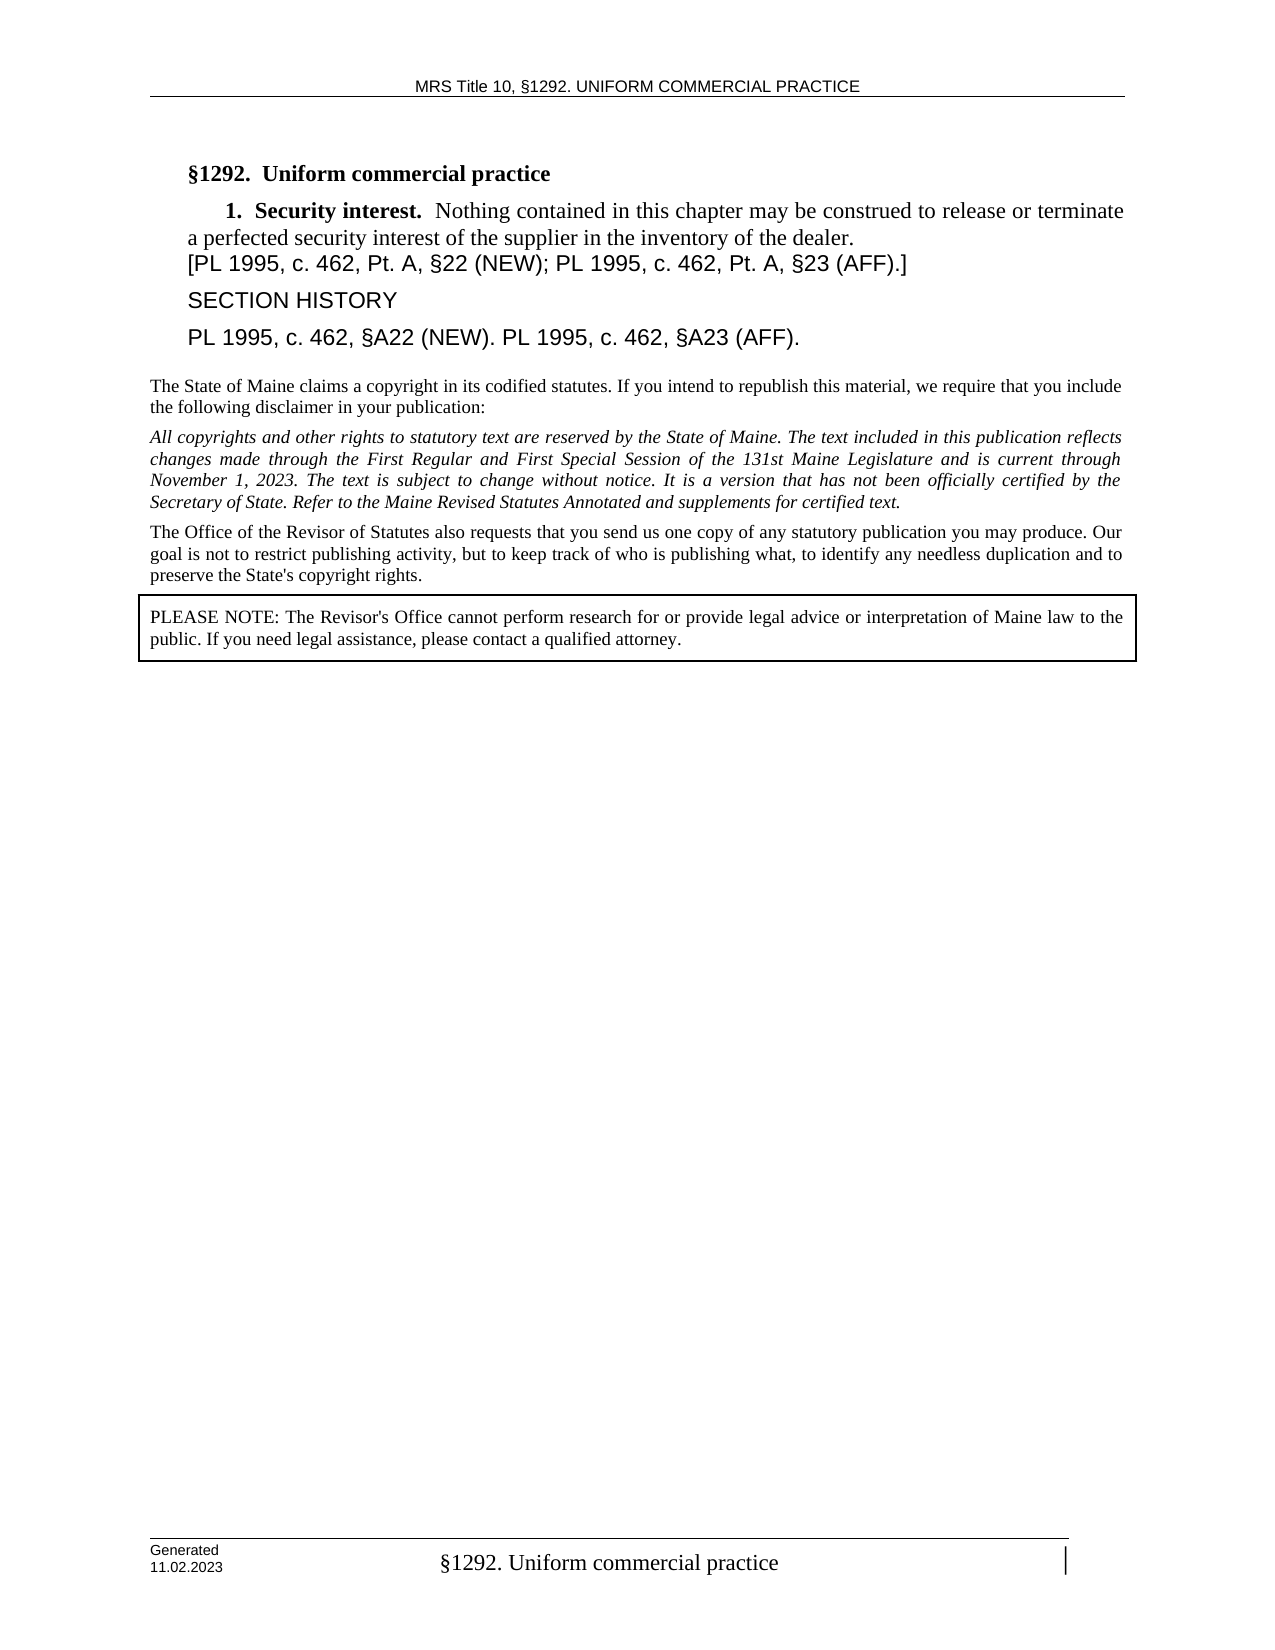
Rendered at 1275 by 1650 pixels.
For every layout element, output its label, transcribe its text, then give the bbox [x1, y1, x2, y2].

text PLEASE NOTE: The Revisor's Office cannot perform research for or provide legal advice or interpretation of Maine law to the public. If you need legal assistance, please contact a qualified attorney. [140, 596, 1135, 660]
text 1. Security interest. Nothing contained in this chapter may be construed to release or terminate a perfected security interest of the supplier in the inventory of the dealer. [187, 197, 1125, 250]
text PL 1995, c. 462, §A22 (NEW). PL 1995, c. 462, §A23 (AFF). [187, 323, 1125, 350]
text [PL 1995, c. 462, Pt. A, §22 (NEW); PL 1995, c. 462, Pt. A, §23 (AFF).] [187, 250, 1125, 276]
text All copyrights and other rights to statutory text are reserved by the State of Maine. The text included in this publication reflects changes made through the First Regular and First Special Session of the 131st Maine Legislature and is current through November 1, 2023 . The text is subject to change without notice. It is a version that has not been officially certified by the Secretary of State. Refer to the Maine Revised Statutes Annotated and supplements for certified text. [150, 426, 1125, 512]
text SECTION HISTORY [187, 287, 1125, 313]
text The State of Maine claims a copyright in its codified statutes. If you intend to republish this material, we require that you include the following disclaimer in your publication: [150, 375, 1125, 418]
text The Office of the Revisor of Statutes also requests that you send us one copy of any statutory publication you may produce. Our goal is not to restrict publishing activity, but to keep track of who is publishing what, to identify any needless duplication and to preserve the State's copyright rights. [150, 521, 1125, 586]
text §1292. Uniform commercial practice [187, 160, 1125, 187]
